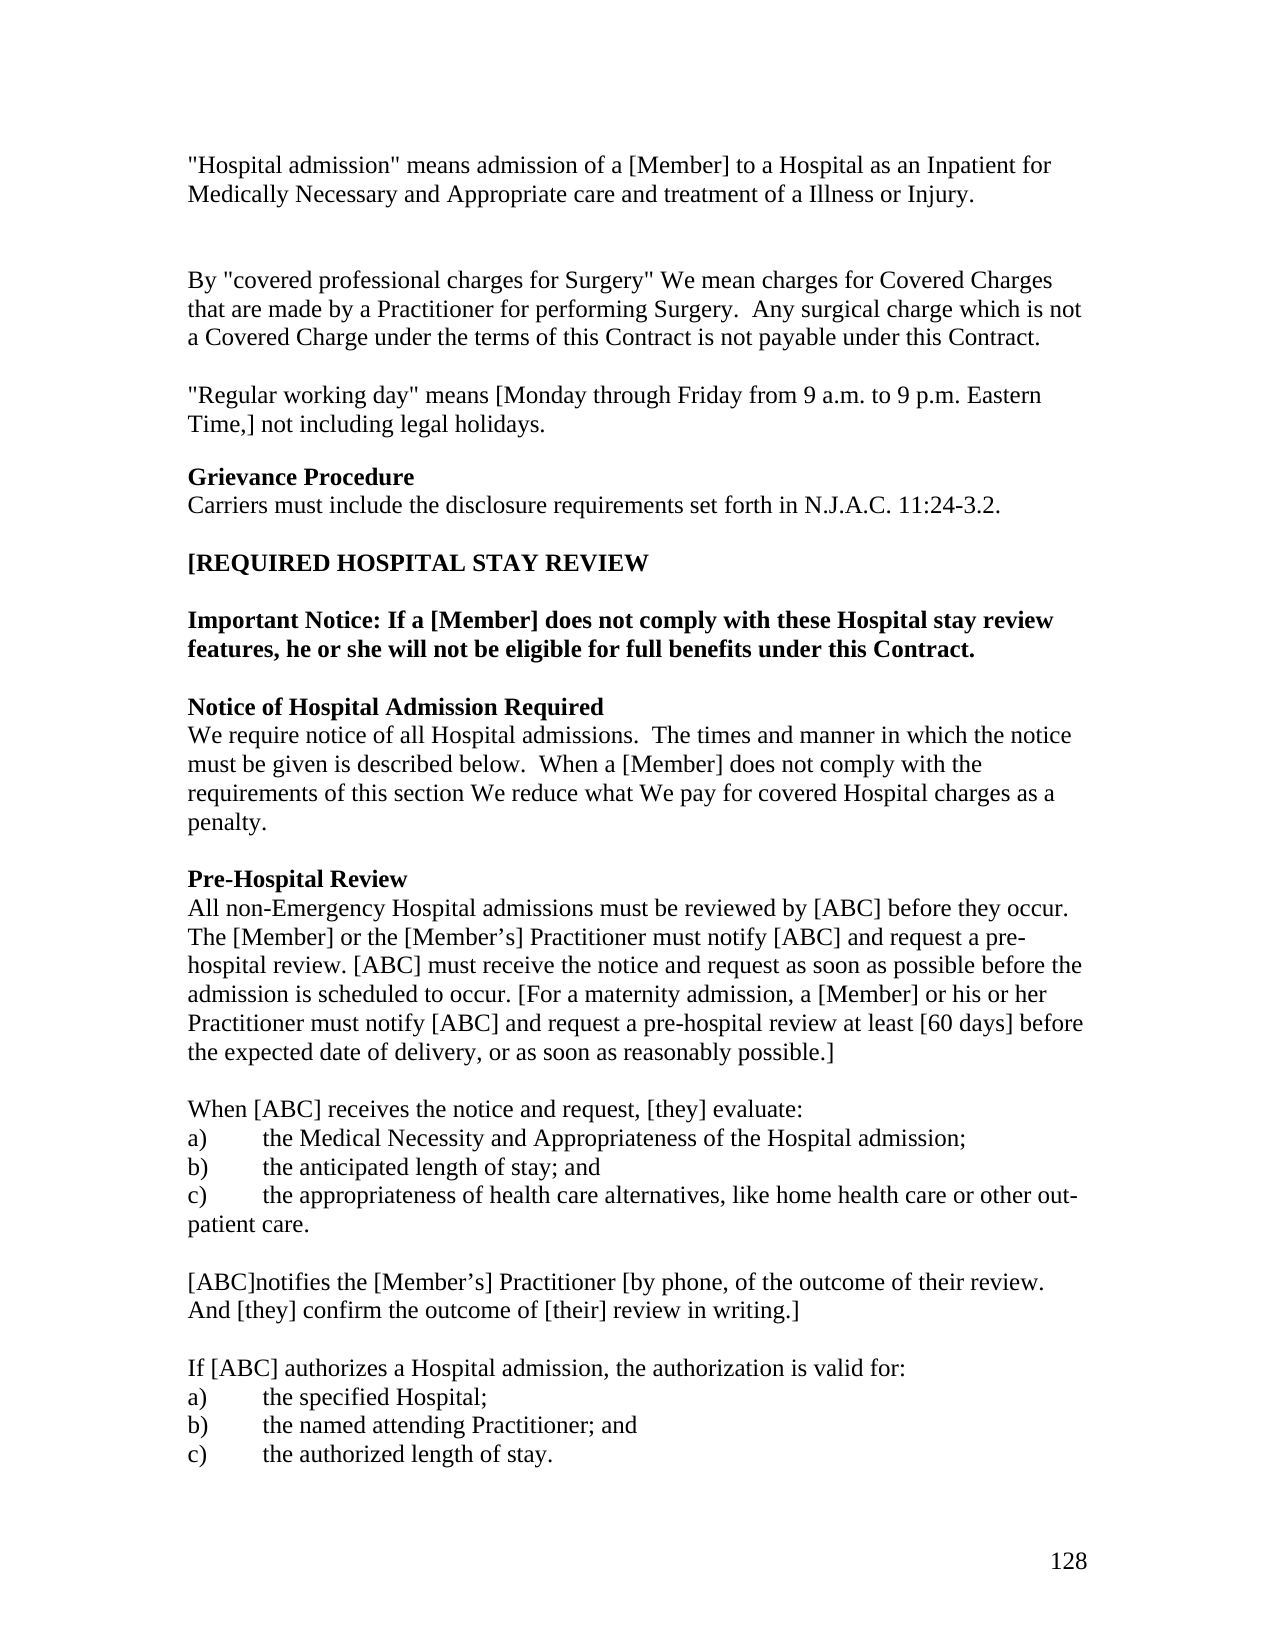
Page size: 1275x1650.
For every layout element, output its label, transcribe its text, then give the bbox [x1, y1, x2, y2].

text We require notice of all Hospital admissions. The times and manner in which the notice must be given is described below. When a [Member] does not comply with the requirements of this section We reduce what We pay for covered Hospital charges as a penalty. [187, 720, 1087, 835]
text Notice of Hospital Admission Required [187, 692, 1087, 720]
text If [ABC] authorizes a Hospital admission, the authorization is valid for: [187, 1353, 1087, 1382]
list the named attending Practitioner; and [187, 1410, 1087, 1439]
text All non-Emergency Hospital admissions must be reviewed by [ABC] before they occur. The [Member] or the [Member’s] Practitioner must notify [ABC] and request a pre-hospital review. [ABC] must receive the notice and request as soon as possible before the admission is scheduled to occur. [For a maternity admission, a [Member] or his or her Practitioner must notify [ABC] and request a pre-hospital review at least [60 days] before the expected date of delivery, or as soon as reasonably possible.] [187, 893, 1087, 1065]
list the anticipated length of stay; and [187, 1152, 1087, 1180]
list the authorized length of stay. [187, 1439, 1087, 1468]
text Grievance Procedure [187, 462, 1087, 490]
text [ABC]notifies the [Member’s] Practitioner [by phone, of the outcome of their review. And [they] confirm the outcome of [their] review in writing.] [187, 1267, 1087, 1324]
text Important Notice: If a [Member] does not comply with these Hospital stay review features, he or she will not be eligible for full benefits under this Contract. [187, 605, 1087, 663]
list the appropriateness of health care alternatives, like home health care or other out-patient care. [187, 1180, 1087, 1238]
text Pre-Hospital Review [187, 864, 1087, 893]
text By "covered professional charges for Surgery" We mean charges for Covered Charges that are made by a Practitioner for performing Surgery. Any surgical charge which is not a Covered Charge under the terms of this Contract is not payable under this Contract. [187, 265, 1087, 351]
text "Regular working day" means [Monday through Friday from 9 a.m. to 9 p.m. Eastern Time,] not including legal holidays. [187, 380, 1087, 437]
text Carriers must include the disclosure requirements set forth in N.J.A.C. 11:24-3.2. [187, 490, 1087, 519]
text [REQUIRED HOSPITAL STAY REVIEW [187, 548, 1087, 577]
text "Hospital admission" means admission of a [Member] to a Hospital as an Inpatient for Medically Necessary and Appropriate care and treatment of a Illness or Injury. [187, 150, 1087, 207]
list the Medical Necessity and Appropriateness of the Hospital admission; [187, 1123, 1087, 1152]
list the specified Hospital; [187, 1382, 1087, 1410]
text When [ABC] receives the notice and request, [they] evaluate: [187, 1094, 1087, 1123]
